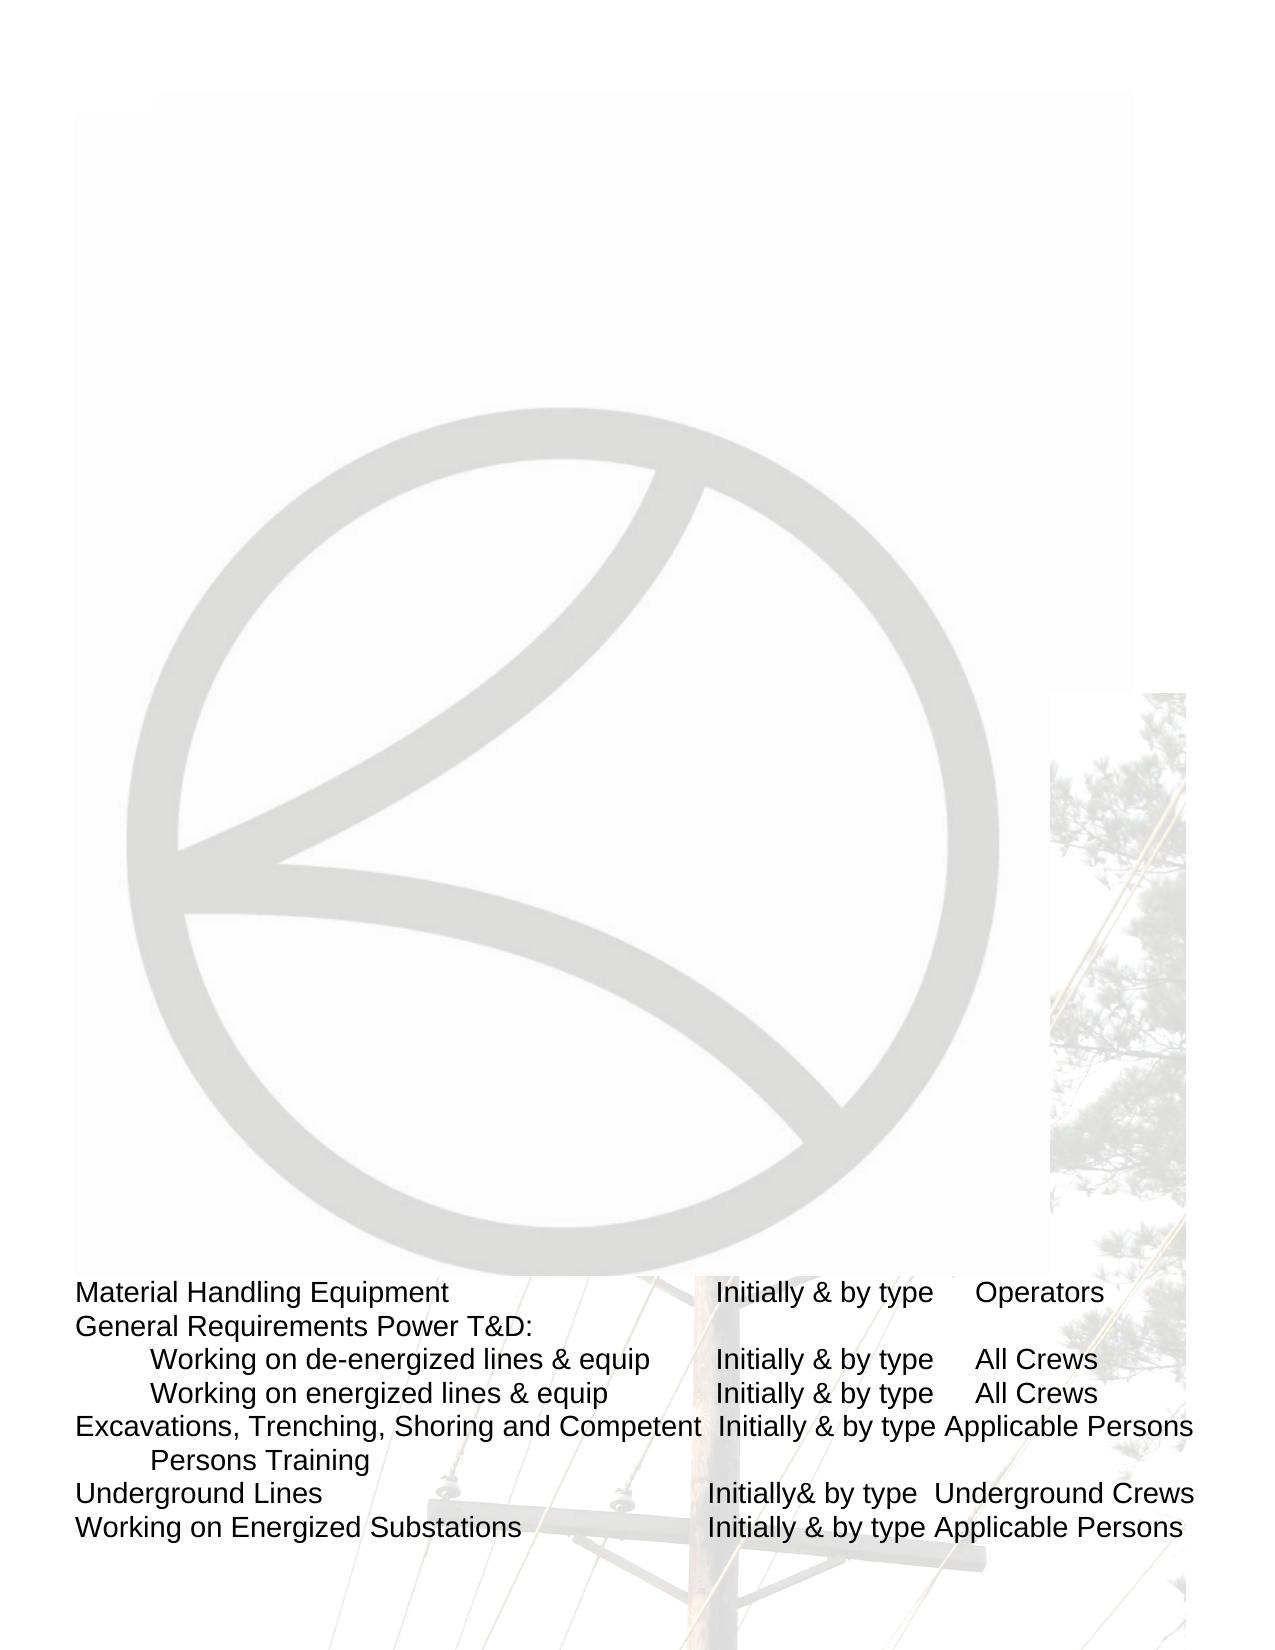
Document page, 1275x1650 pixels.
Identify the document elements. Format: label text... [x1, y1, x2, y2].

text Working on Energized Substations Initially & by type Applicable Persons [75, 1510, 1200, 1543]
picture [75, 92, 1134, 1276]
text Excavations, Trenching, Shoring and Competent Initially & by type Applicable Persons [75, 1409, 1200, 1443]
text Underground Lines Initially& by type Underground Crews [75, 1476, 1200, 1510]
text Persons Training [75, 1443, 1200, 1476]
text Working on energized lines & equip Initially & by type All Crews [75, 1376, 1200, 1409]
text General Requirements Power T&D: [75, 1308, 1200, 1342]
text Working on de-energized lines & equip Initially & by type All Crews [75, 1342, 1200, 1376]
text Material Handling Equipment Initially & by type Operators [75, 1275, 1200, 1308]
